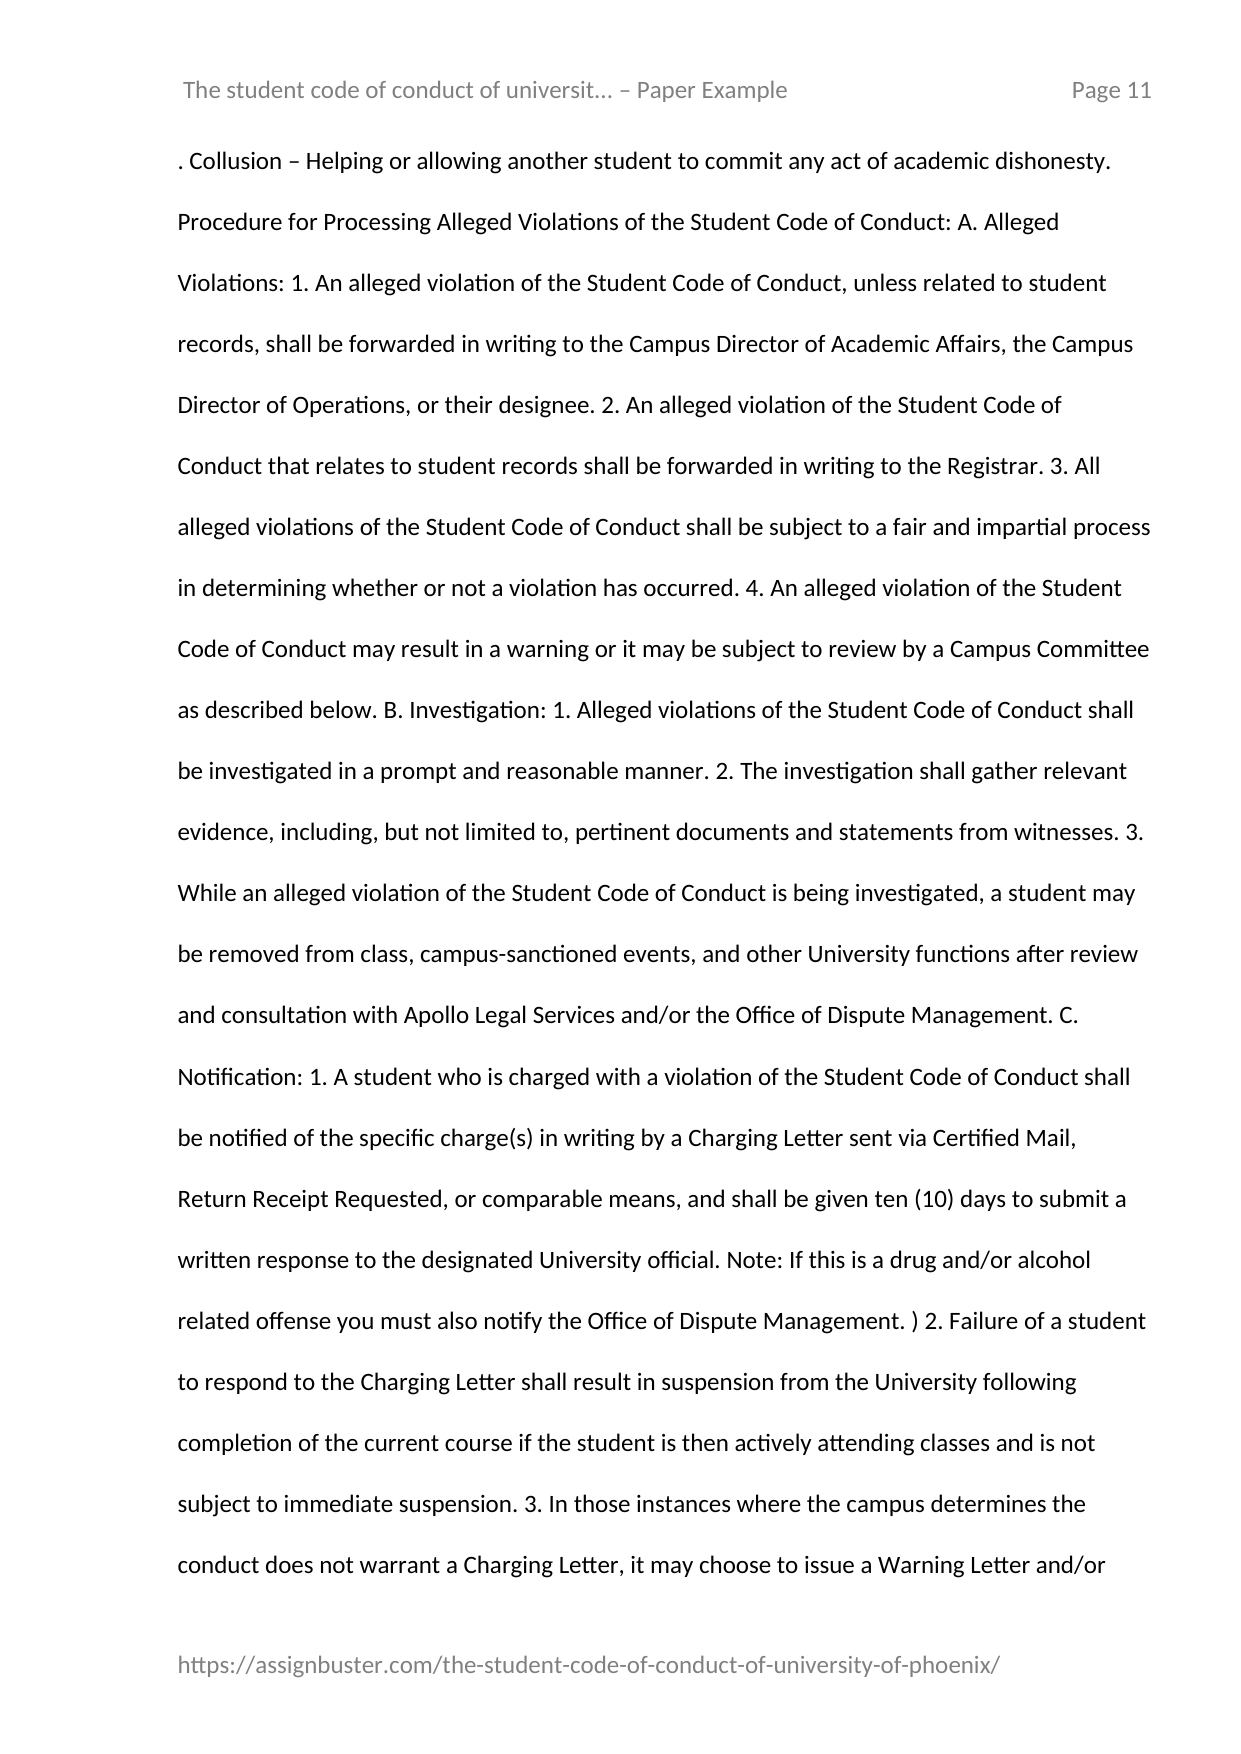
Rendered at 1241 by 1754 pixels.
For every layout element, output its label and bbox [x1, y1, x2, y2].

text [177, 145, 1152, 1579]
